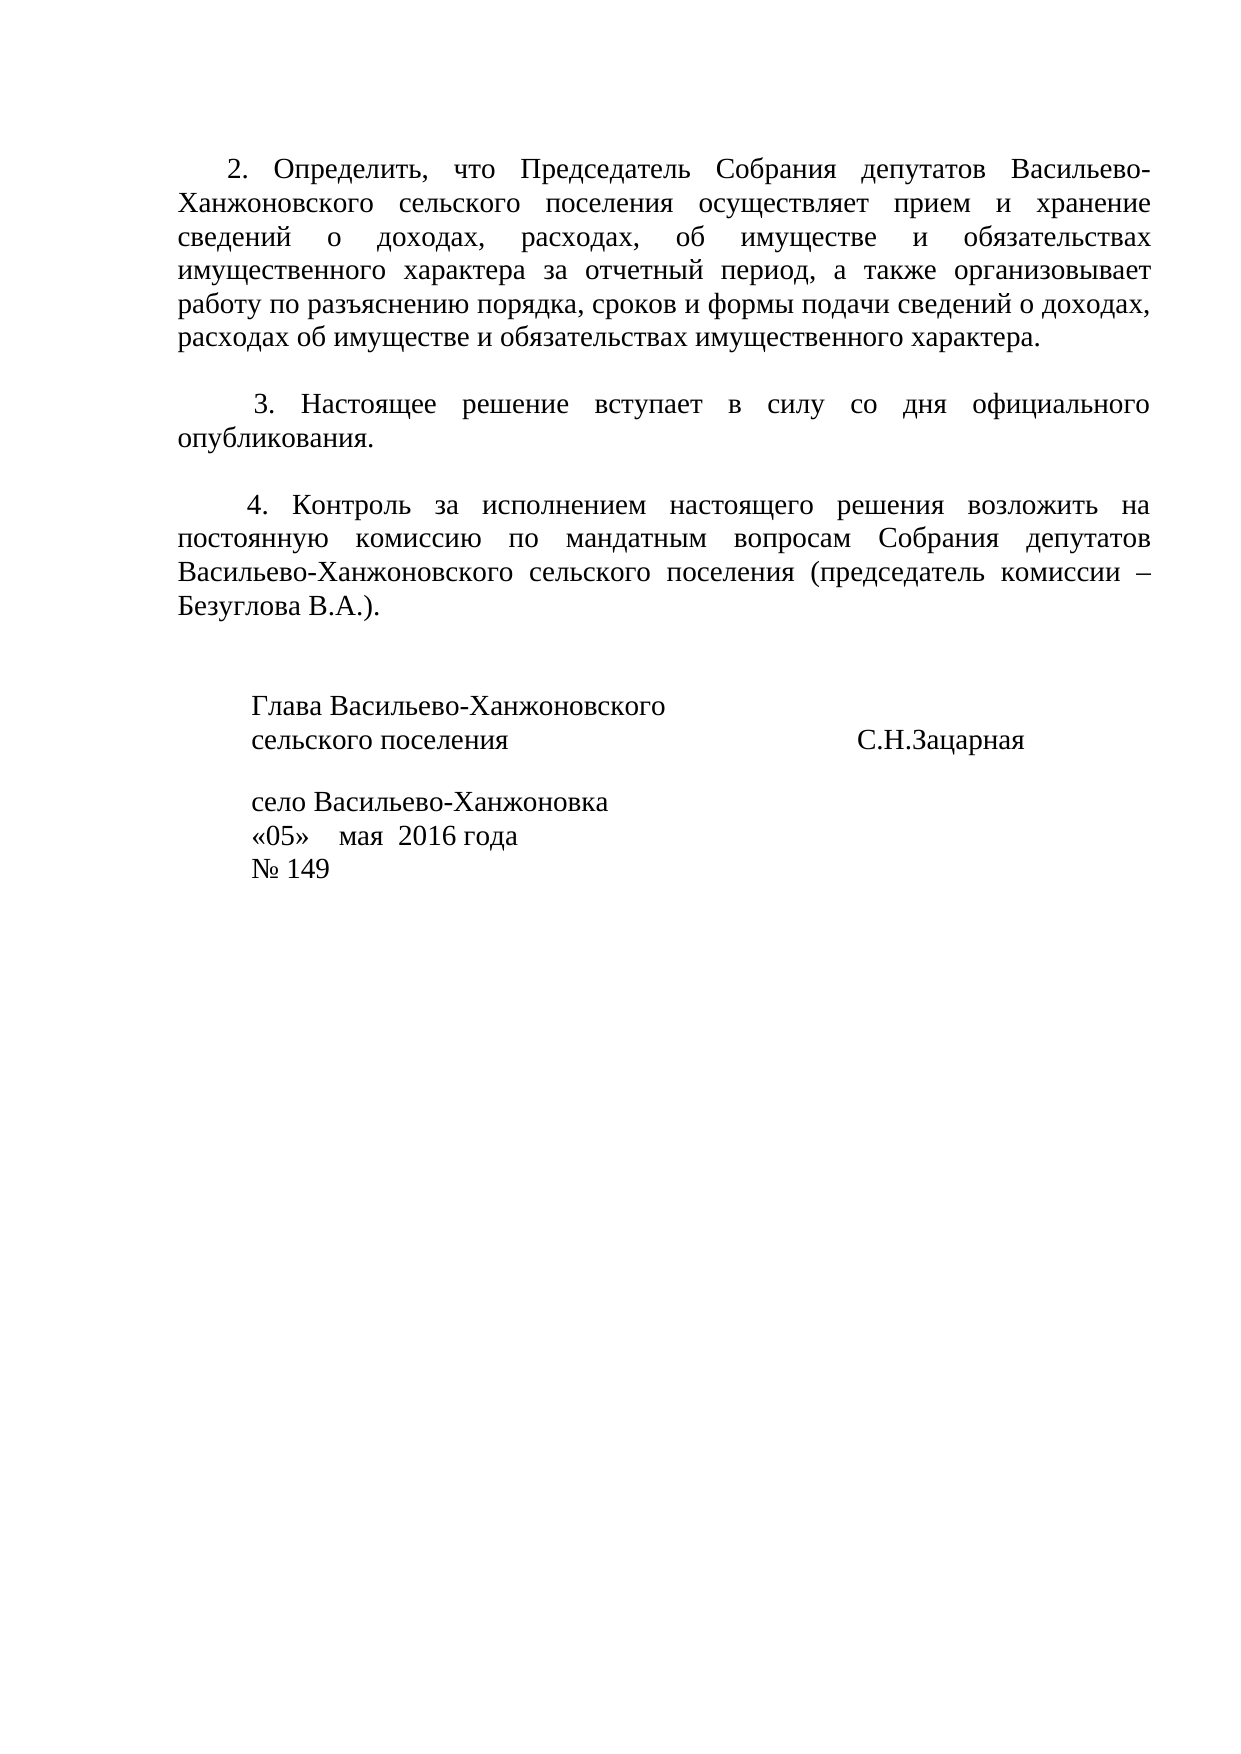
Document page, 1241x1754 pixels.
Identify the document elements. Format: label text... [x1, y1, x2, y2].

text № 149 [177, 851, 1152, 885]
text 2. Определить, что Председатель Собрания депутатов Васильево-Ханжоновского сельского поселения осуществляет прием и хранение сведений о доходах, расходах, об имуществе и обязательствах имущественного характера за отчетный период, а также организовывает работу по разъяснению порядка, сроков и формы подачи сведений о доходах, расходах об имуществе и обязательствах имущественного характера. [177, 152, 1152, 353]
text «05» мая 2016 года [177, 818, 1152, 851]
text 3. Настоящее решение вступает в силу со дня официального опубликования. [177, 386, 1152, 453]
text 4. Контроль за исполнением настоящего решения возложить на постоянную комиссию по мандатным вопросам Собрания депутатов Васильево-Ханжоновского сельского поселения (председатель комиссии – Безуглова В.А.). [177, 487, 1152, 621]
text сельского поселения С.Н.Зацарная [177, 722, 1152, 755]
text Глава Васильево-Ханжоновского [177, 688, 1152, 722]
text село Васильево-Ханжоновка [177, 784, 1152, 818]
